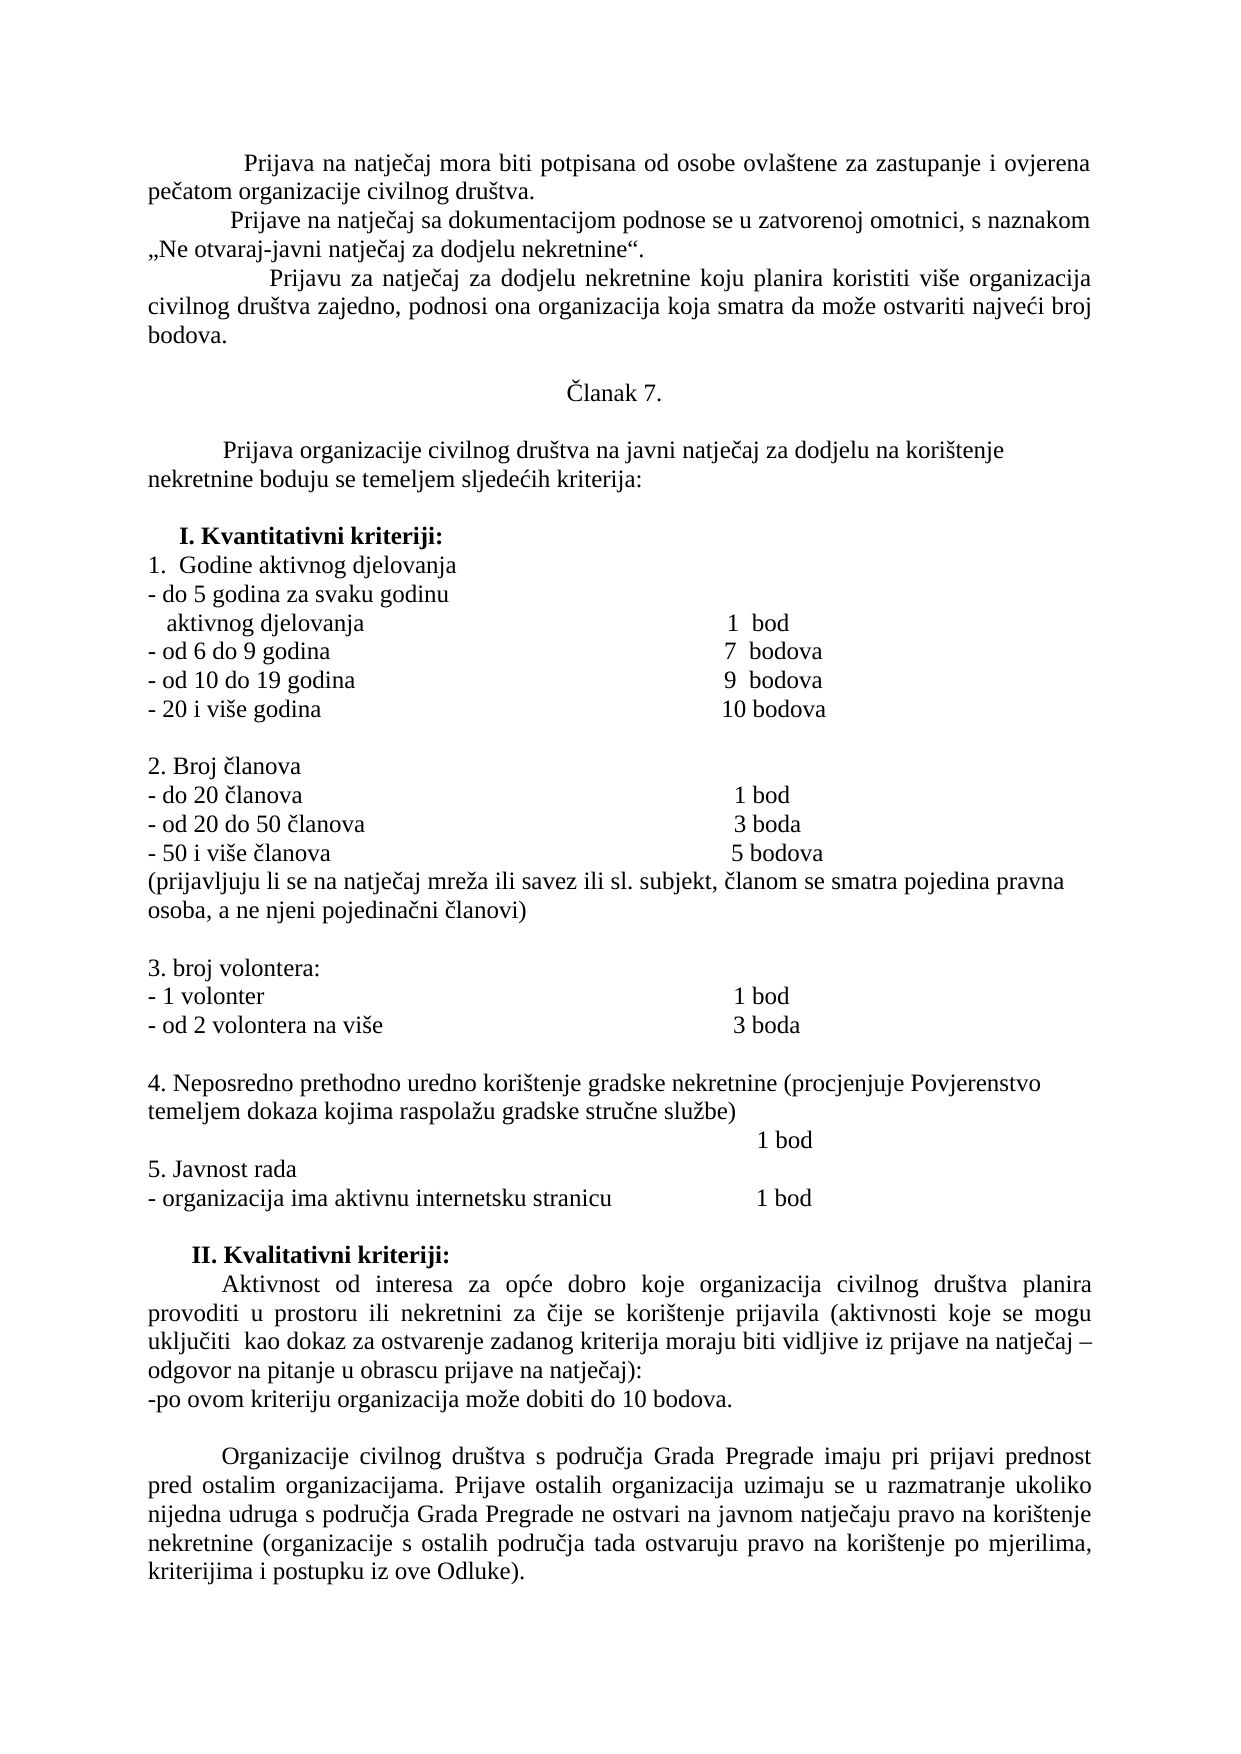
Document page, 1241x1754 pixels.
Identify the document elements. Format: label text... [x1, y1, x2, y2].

text 4. Neposredno prethodno uredno korištenje gradske nekretnine (procjenjuje Povjerenstvo temeljem dokaza kojima raspolažu gradske stručne službe) [148, 1068, 1093, 1125]
text - od 10 do 19 godina 9 bodova [148, 665, 1093, 694]
text - do 5 godina za svaku godinu [148, 579, 1093, 608]
text - od 6 do 9 godina 7 bodova [148, 636, 1093, 665]
text Aktivnost od interesa za opće dobro koje organizacija civilnog društva planira provoditi u prostoru ili nekretnini za čije se korištenje prijavila (aktivnosti koje se mogu uključiti kao dokaz za ostvarenje zadanog kriterija moraju biti vidljive iz prijave na natječaj – odgovor na pitanje u obrascu prijave na natječaj): [148, 1269, 1093, 1384]
text Prijave na natječaj sa dokumentacijom podnose se u zatvorenoj omotnici, s naznakom „Ne otvaraj-javni natječaj za dodjelu nekretnine“. [148, 205, 1093, 263]
text Prijavu za natječaj za dodjelu nekretnine koju planira koristiti više organizacija civilnog društva zajedno, podnosi ona organizacija koja smatra da može ostvariti najveći broj bodova. [148, 263, 1093, 349]
text Članak 7. [148, 378, 1093, 406]
text - organizacija ima aktivnu internetsku stranicu 1 bod [148, 1183, 1093, 1211]
text 5. Javnost rada [148, 1154, 1093, 1183]
text Prijava na natječaj mora biti potpisana od osobe ovlaštene za zastupanje i ovjerena pečatom organizacije civilnog društva. [148, 148, 1093, 205]
text - od 20 do 50 članova 3 boda [148, 809, 1093, 838]
text 1. Godine aktivnog djelovanja [148, 550, 1093, 579]
text Prijava organizacije civilnog društva na javni natječaj za dodjelu na korištenje nekretnine boduju se temeljem sljedećih kriterija: [148, 435, 1093, 493]
text - 50 i više članova 5 bodova [148, 838, 1093, 866]
text - do 20 članova 1 bod [148, 780, 1093, 809]
text II. Kvalitativni kriteriji: [148, 1240, 1093, 1269]
text -po ovom kriteriju organizacija može dobiti do 10 bodova. [148, 1384, 1093, 1413]
text 1 bod [148, 1125, 1093, 1154]
text I. Kvantitativni kriteriji: [148, 521, 1093, 550]
text - 1 volonter 1 bod [148, 981, 1093, 1010]
text 3. broj volontera: [148, 953, 1093, 981]
text aktivnog djelovanja 1 bod [148, 608, 1093, 636]
text - od 2 volontera na više 3 boda [148, 1010, 1093, 1039]
text - 20 i više godina 10 bodova [148, 694, 1093, 723]
text 2. Broj članova [148, 751, 1093, 780]
text (prijavljuju li se na natječaj mreža ili savez ili sl. subjekt, članom se smatra pojedina pravna osoba, a ne njeni pojedinačni članovi) [148, 866, 1093, 924]
text Organizacije civilnog društva s područja Grada Pregrade imaju pri prijavi prednost pred ostalim organizacijama. Prijave ostalih organizacija uzimaju se u razmatranje ukoliko nijedna udruga s područja Grada Pregrade ne ostvari na javnom natječaju pravo na korištenje nekretnine (organizacije s ostalih područja tada ostvaruju pravo na korištenje po mjerilima, kriterijima i postupku iz ove Odluke). [148, 1441, 1093, 1585]
